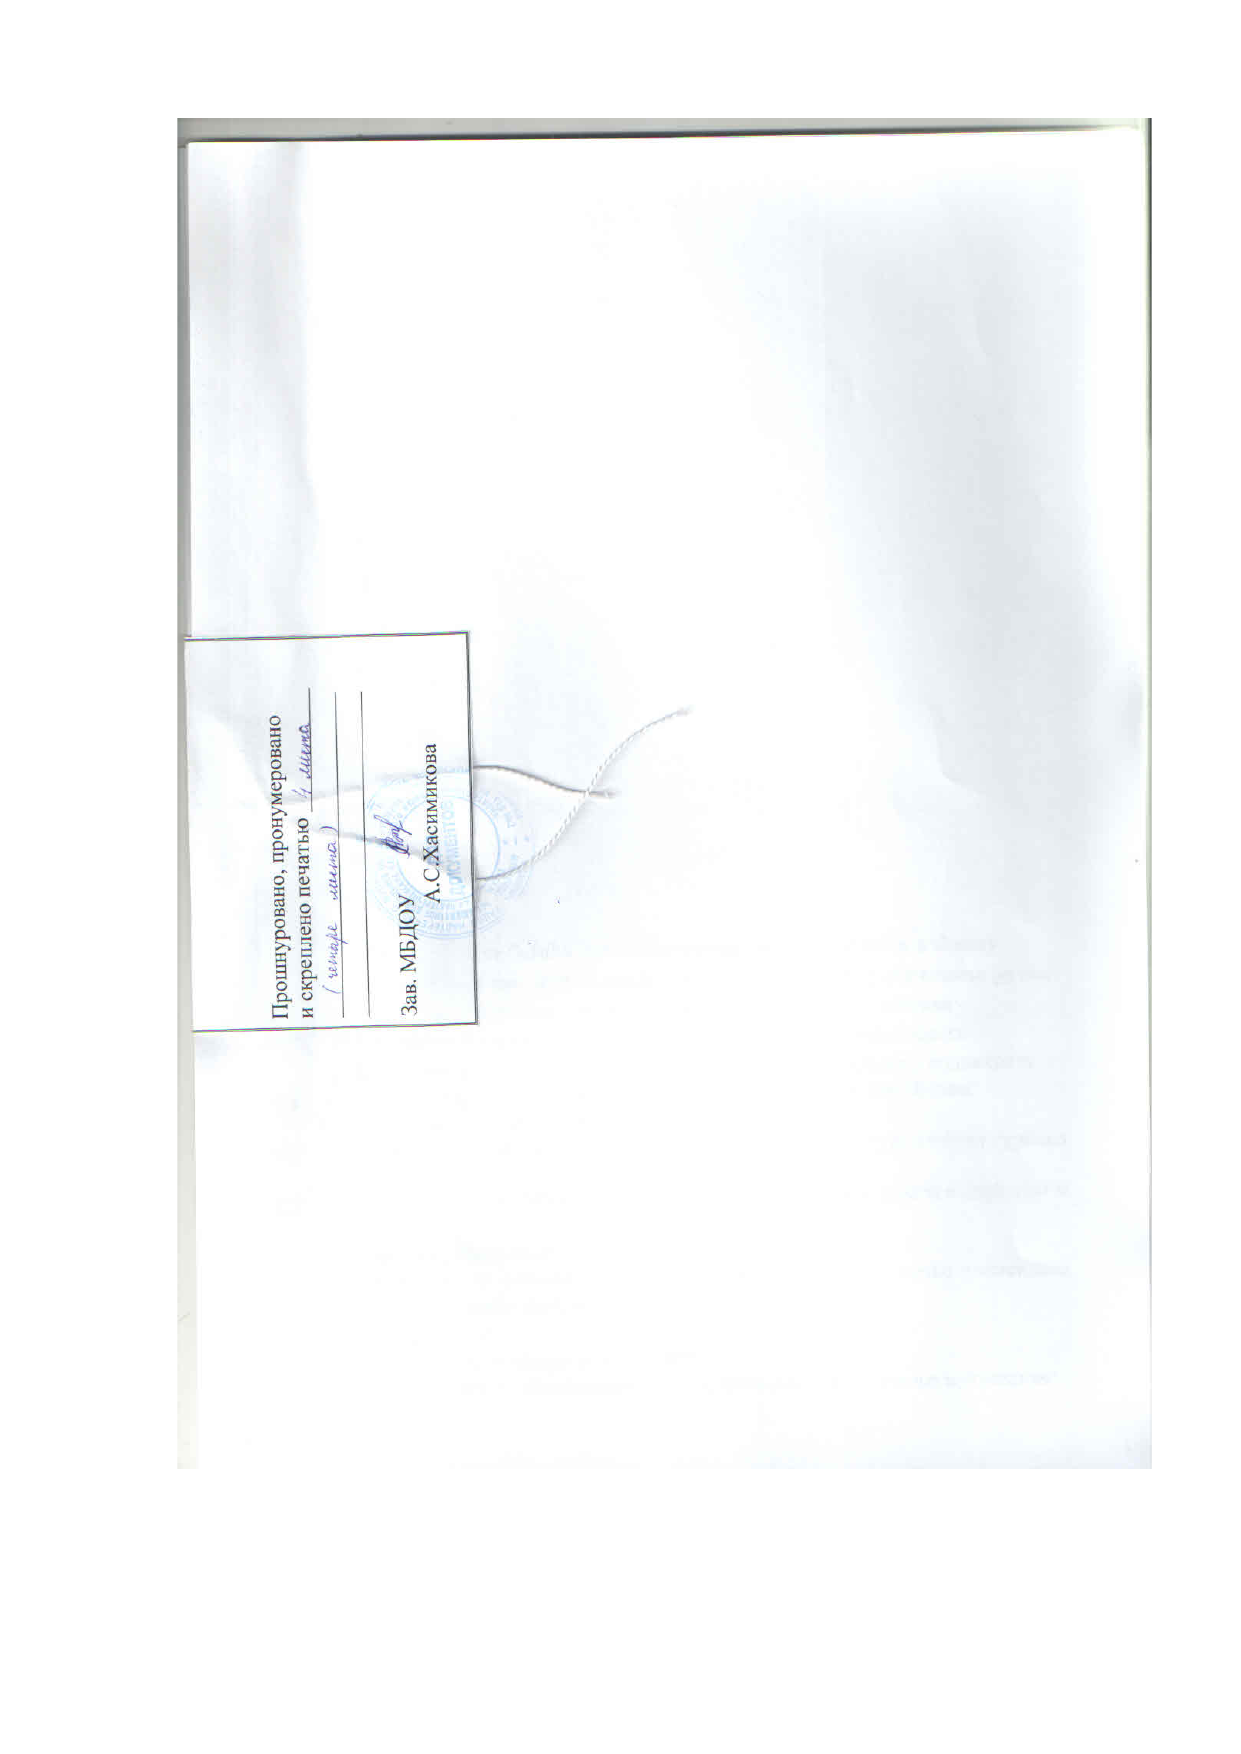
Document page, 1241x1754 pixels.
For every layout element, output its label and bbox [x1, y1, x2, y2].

picture [177, 118, 1152, 1469]
